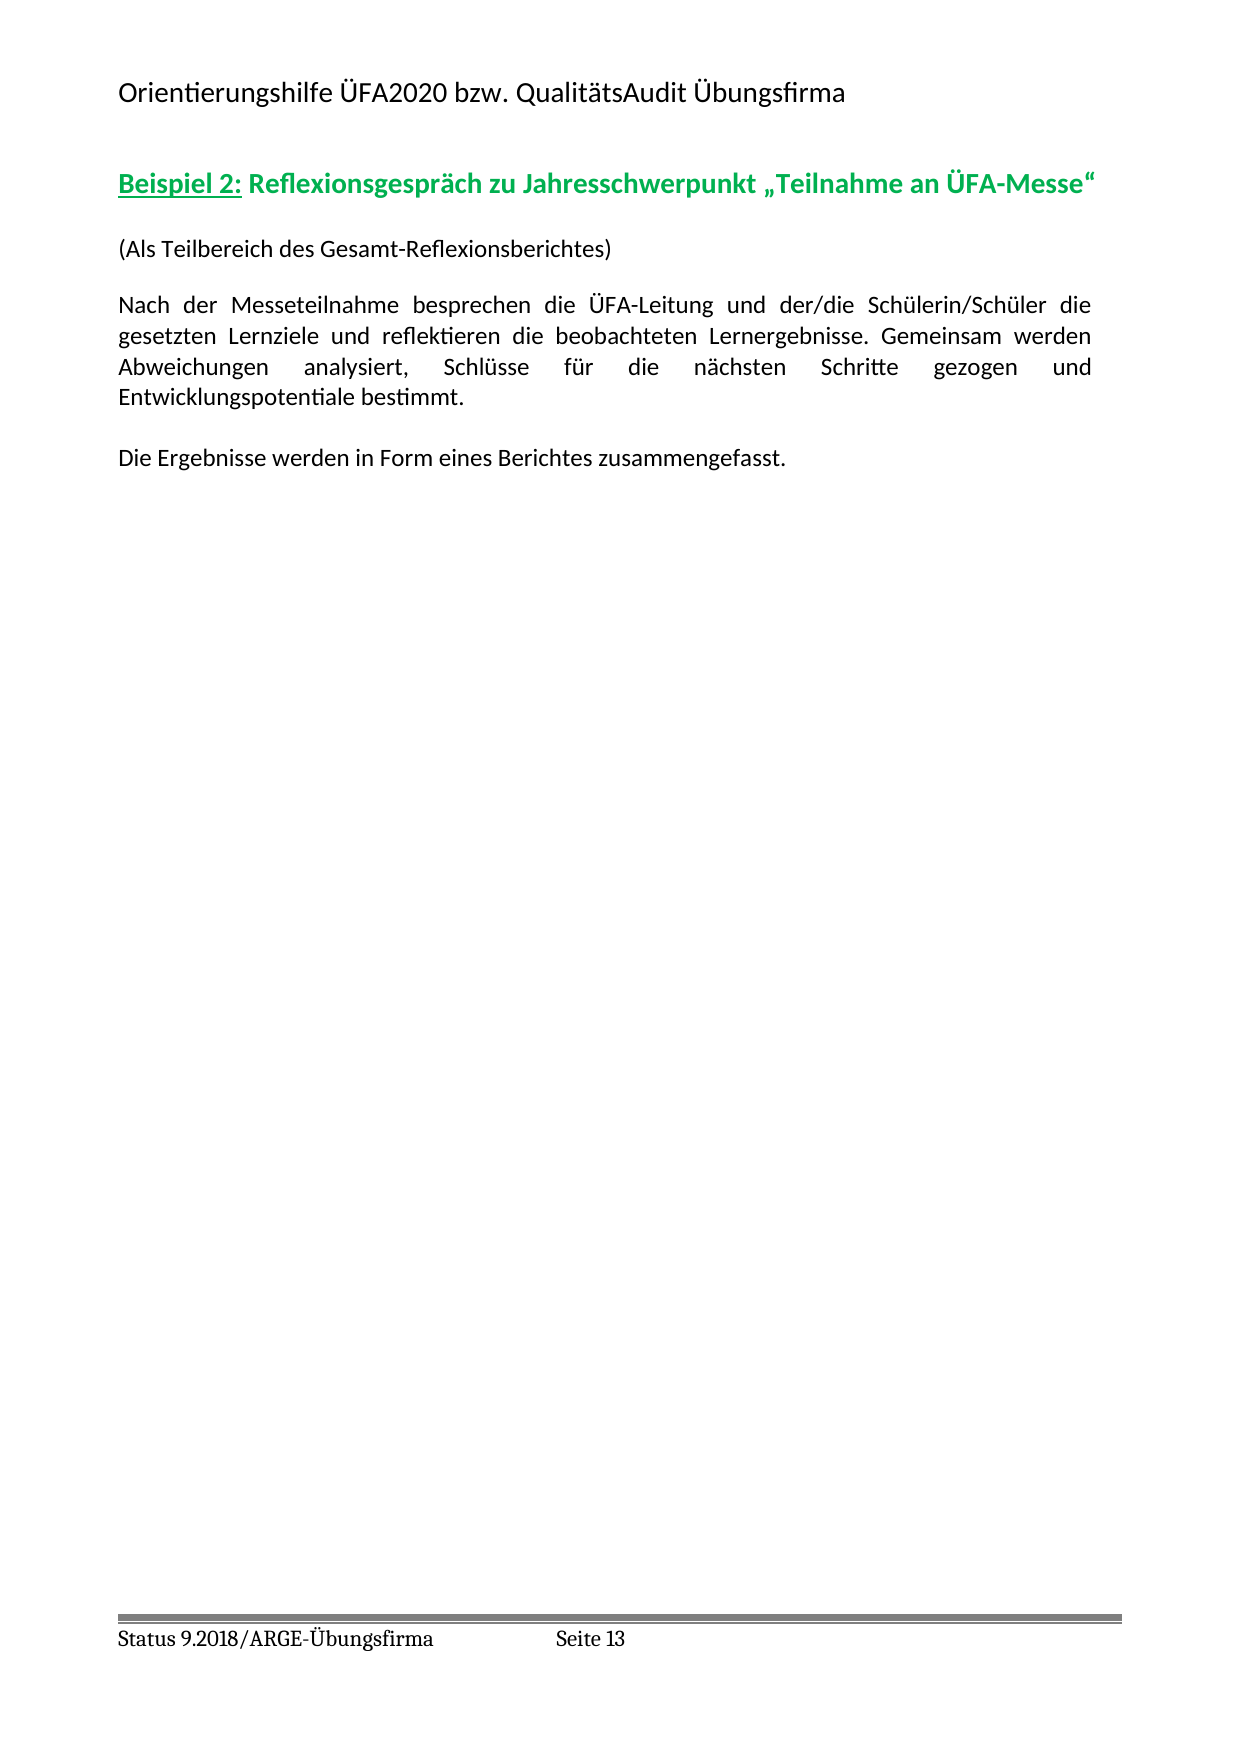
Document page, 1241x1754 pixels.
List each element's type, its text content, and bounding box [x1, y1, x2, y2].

text (Als Teilbereich des Gesamt-Reflexionsberichtes) [118, 233, 1122, 263]
text Beispiel 2: Reflexionsgespräch zu Jahresschwerpunkt „Teilnahme an ÜFA-Messe“ [118, 166, 1122, 201]
text Nach der Messeteilnahme besprechen die ÜFA-Leitung und der/die Schülerin/Schüler die gesetzten Lernziele und reflektieren die beobachteten Lernergebnisse. Gemeinsam werden Abweichungen analysiert, Schlüsse für die nächsten Schritte gezogen und Entwicklungspotentiale bestimmt. [118, 290, 1093, 412]
text Die Ergebnisse werden in Form eines Berichtes zusammengefasst. [118, 442, 1093, 473]
